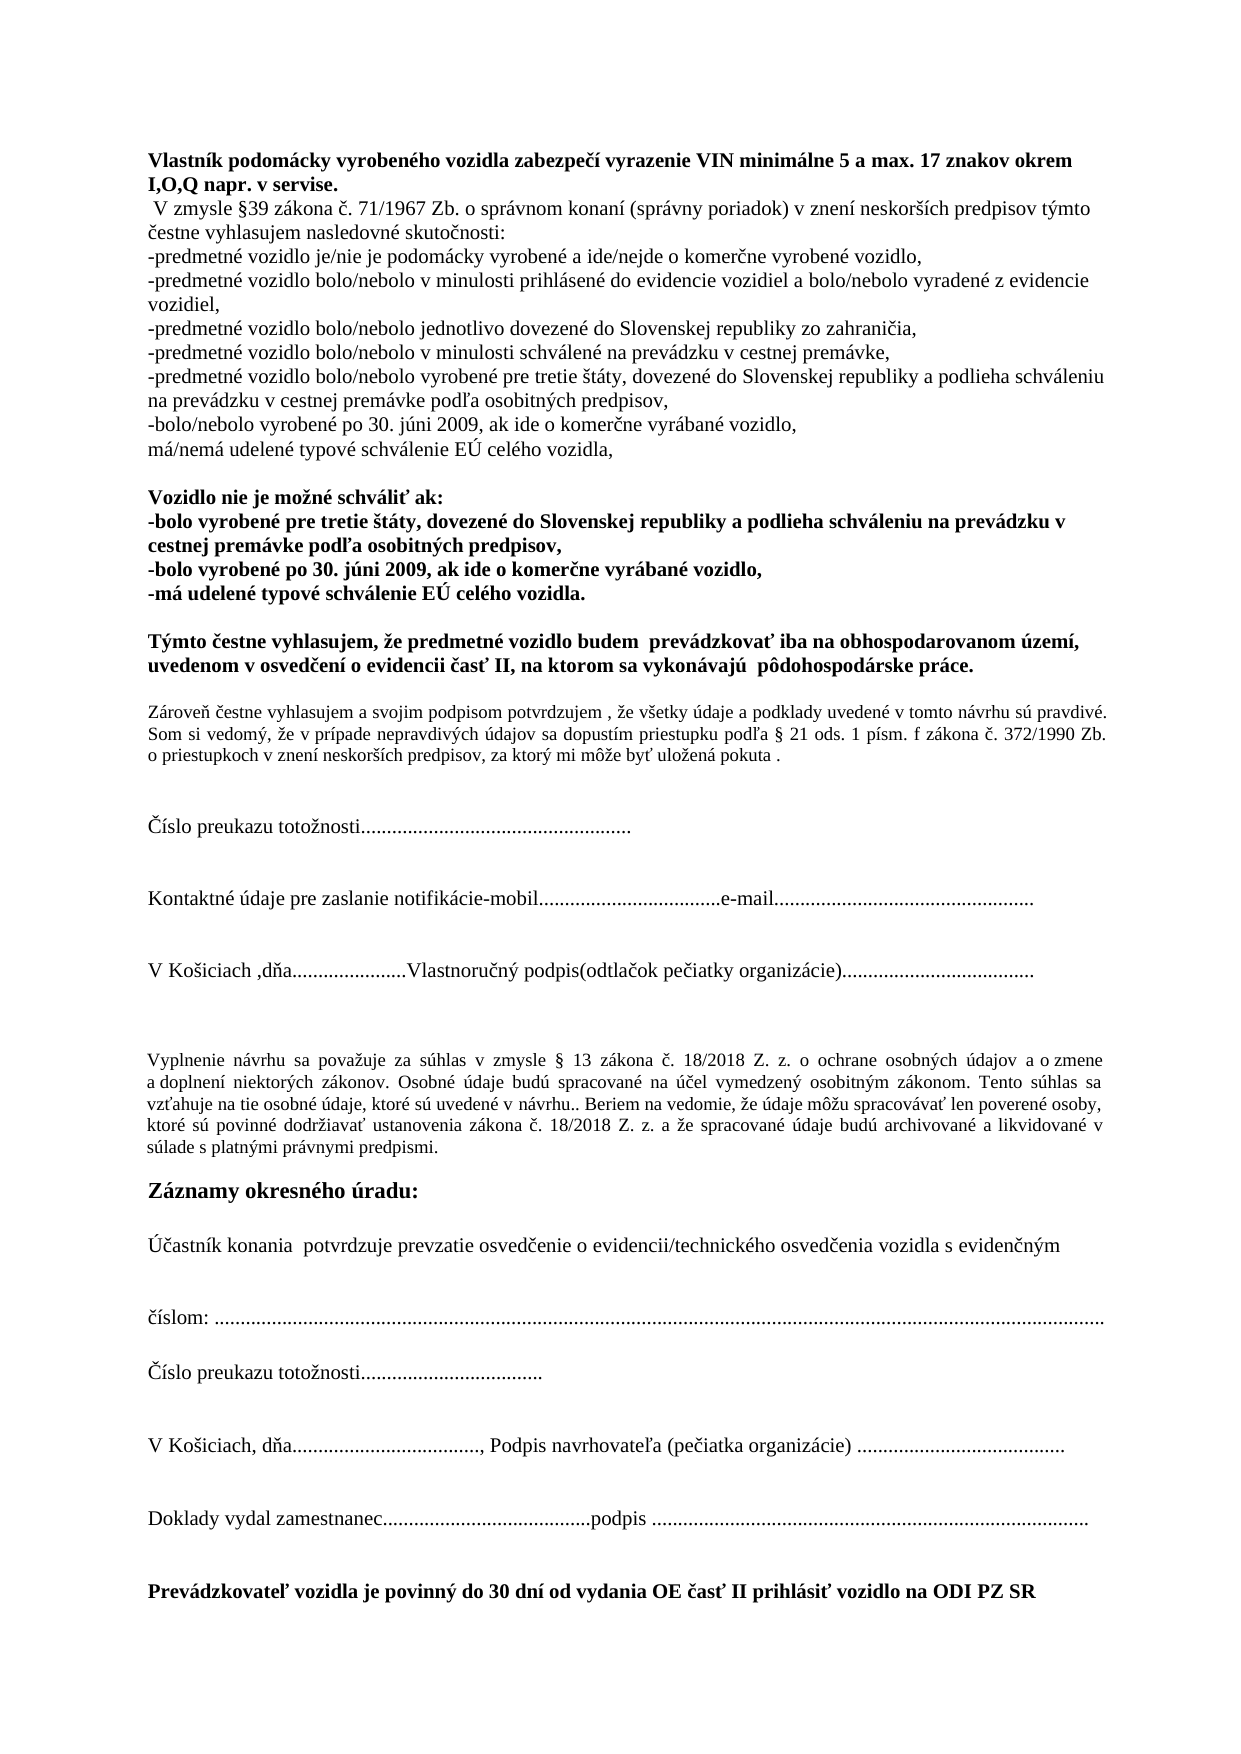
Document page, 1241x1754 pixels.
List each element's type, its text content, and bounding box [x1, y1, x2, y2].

text Vlastník podomácky vyrobeného vozidla zabezpečí vyrazenie VIN minimálne 5 a max. 17 znakov okrem I,O,Q napr. v servise. [148, 148, 1107, 196]
text -predmetné vozidlo bolo/nebolo v minulosti prihlásené do evidencie vozidiel a bolo/nebolo vyradené z evidencie vozidiel, [148, 268, 1107, 316]
text Záznamy okresného úradu: [148, 1177, 1107, 1204]
text Zároveň čestne vyhlasujem a svojim podpisom potvrdzujem , že všetky údaje a podklady uvedené v tomto návrhu sú pravdivé. Som si vedomý, že v prípade nepravdivých údajov sa dopustím priestupku podľa § 21 ods. 1 písm. f zákona č. 372/1990 Zb. o priestupkoch v znení neskorších predpisov, za ktorý mi môže byť uložená pokuta . [148, 701, 1107, 766]
text -má udelené typové schválenie EÚ celého vozidla. [148, 581, 1107, 605]
text Prevádzkovateľ vozidla je povinný do 30 dní od vydania OE časť II prihlásiť vozidlo na ODI PZ SR [148, 1579, 1107, 1603]
text -predmetné vozidlo je/nie je podomácky vyrobené a ide/nejde o komerčne vyrobené vozidlo, [148, 244, 1107, 268]
text -predmetné vozidlo bolo/nebolo jednotlivo dovezené do Slovenskej republiky zo zahraničia, [148, 316, 1107, 340]
text V zmysle §39 zákona č. 71/1967 Zb. o správnom konaní (správny poriadok) v znení neskorších predpisov týmto čestne vyhlasujem nasledovné skutočnosti: [148, 196, 1107, 244]
text Vozidlo nie je možné schváliť ak: [148, 484, 1107, 509]
text -predmetné vozidlo bolo/nebolo vyrobené pre tretie štáty, dovezené do Slovenskej republiky a podlieha schváleniu na prevádzku v cestnej premávke podľa osobitných predpisov, [148, 364, 1107, 412]
text -bolo/nebolo vyrobené po 30. júni 2009, ak ide o komerčne vyrábané vozidlo, [148, 412, 1107, 436]
text Kontaktné údaje pre zaslanie notifikácie-mobil...................................e-mail.................................................. [148, 886, 1107, 910]
text -bolo vyrobené po 30. júni 2009, ak ide o komerčne vyrábané vozidlo, [148, 557, 1107, 581]
text má/nemá udelené typové schválenie EÚ celého vozidla, [148, 436, 1107, 461]
text -predmetné vozidlo bolo/nebolo v minulosti schválené na prevádzku v cestnej premávke, [148, 340, 1107, 364]
text Číslo preukazu totožnosti.................................................... [148, 814, 1107, 838]
text Týmto čestne vyhlasujem, že predmetné vozidlo budem prevádzkovať iba na obhospodarovanom území, uvedenom v osvedčení o evidencii časť II, na ktorom sa vykonávajú pôdohospodárske práce. [148, 629, 1107, 677]
text Doklady vydal zamestnanec........................................podpis .................................................................................... [148, 1506, 1107, 1530]
text číslom: ........................................................................................................................................................................... [148, 1304, 1107, 1329]
text V Košiciach ,dňa......................Vlastnoručný podpis(odtlačok pečiatky organizácie)..................................... [148, 958, 1107, 982]
text V Košiciach, dňa...................................., Podpis navrhovateľa (pečiatka organizácie) ........................................ [148, 1433, 1107, 1457]
text Číslo preukazu totožnosti................................... [148, 1360, 1107, 1384]
text -bolo vyrobené pre tretie štáty, dovezené do Slovenskej republiky a podlieha schváleniu na prevádzku v cestnej premávke podľa osobitných predpisov, [148, 509, 1107, 557]
text Účastník konania potvrdzuje prevzatie osvedčenie o evidencii/technického osvedčenia vozidla s evidenčným [148, 1232, 1107, 1257]
